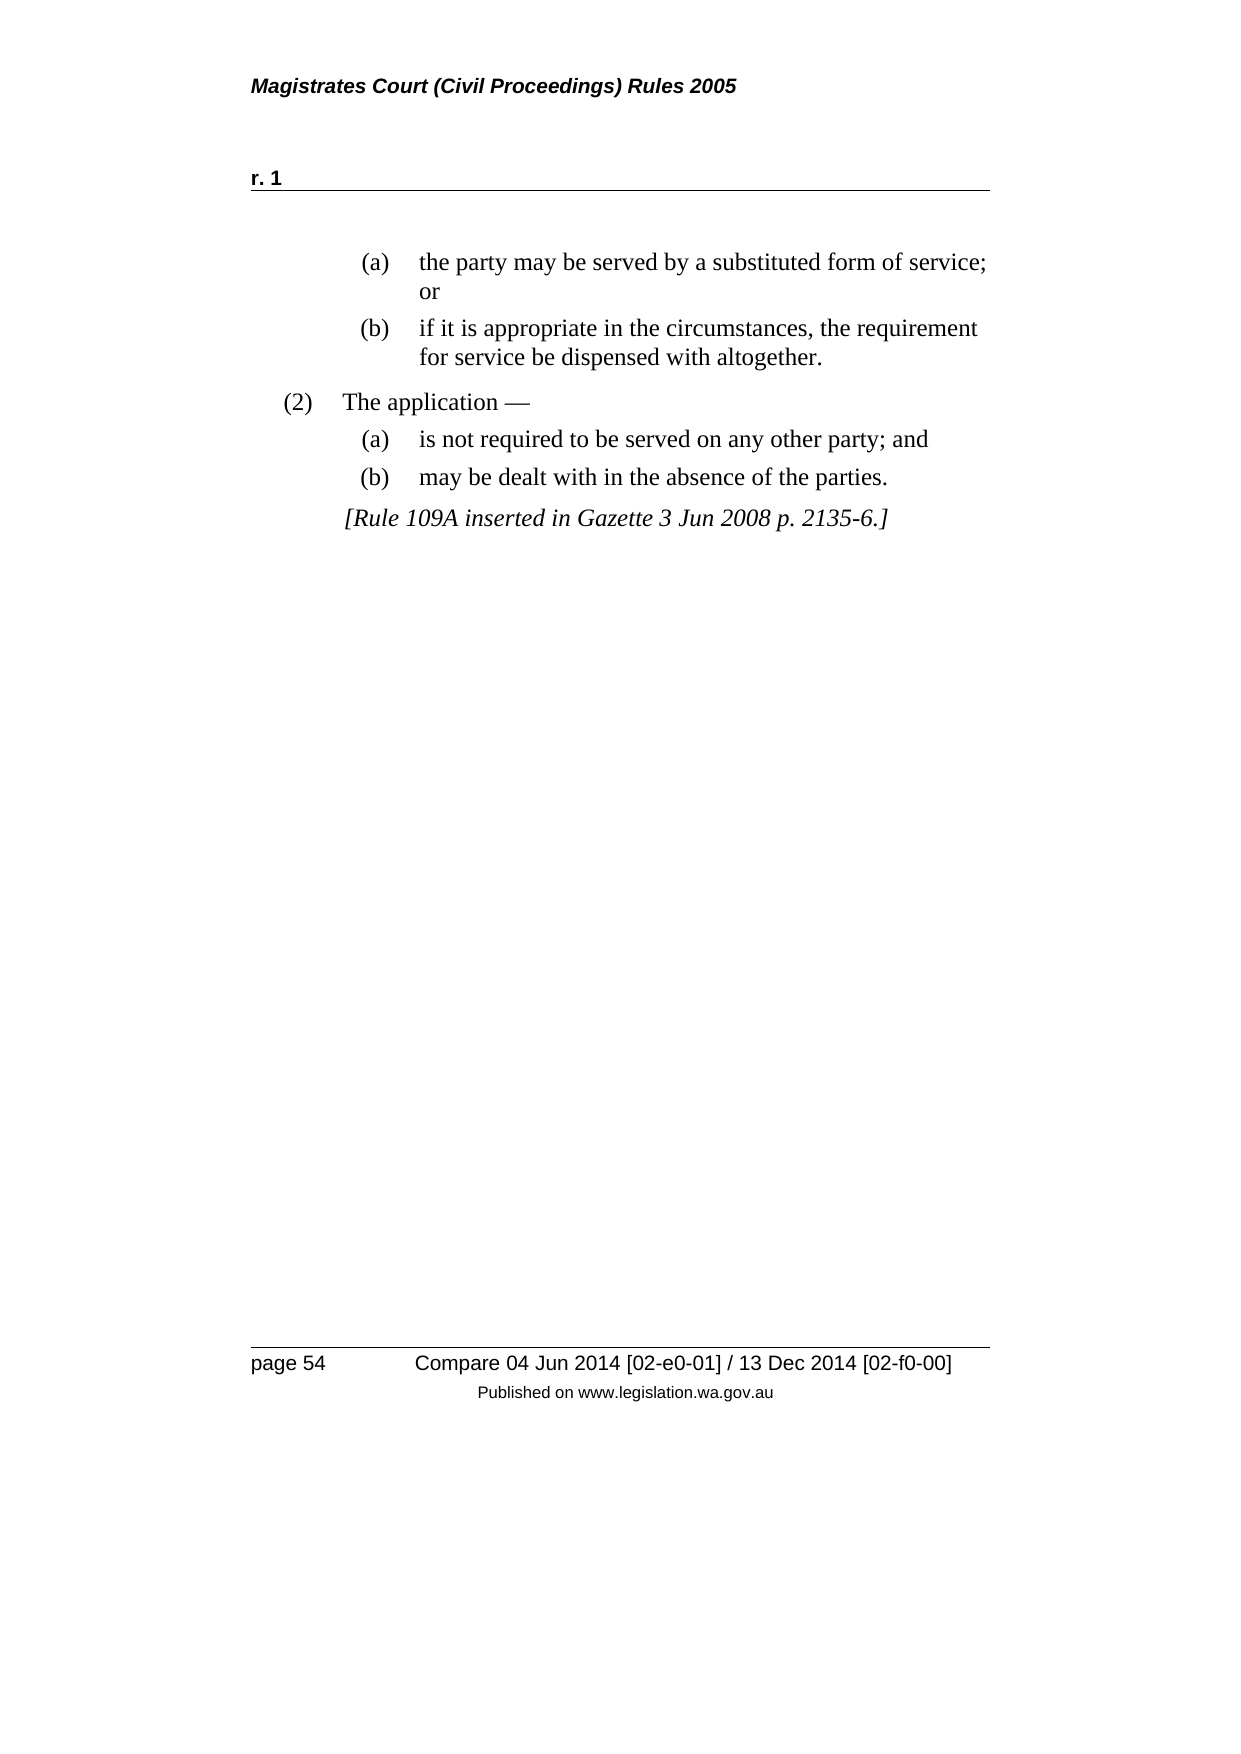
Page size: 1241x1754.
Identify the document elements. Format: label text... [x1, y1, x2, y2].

text (2) The application — [251, 387, 990, 416]
text (a) is not required to be served on any other party; and [251, 424, 990, 453]
text (b) may be dealt with in the absence of the parties. [251, 462, 990, 490]
text (b) if it is appropriate in the circumstances, the requirement for service be dispensed with altogether. [251, 313, 990, 371]
text [Rule 109A inserted in Gazette 3 Jun 2008 p. 2135-6.] [251, 503, 990, 532]
text (a) the party may be served by a substituted form of service; or [251, 247, 990, 305]
